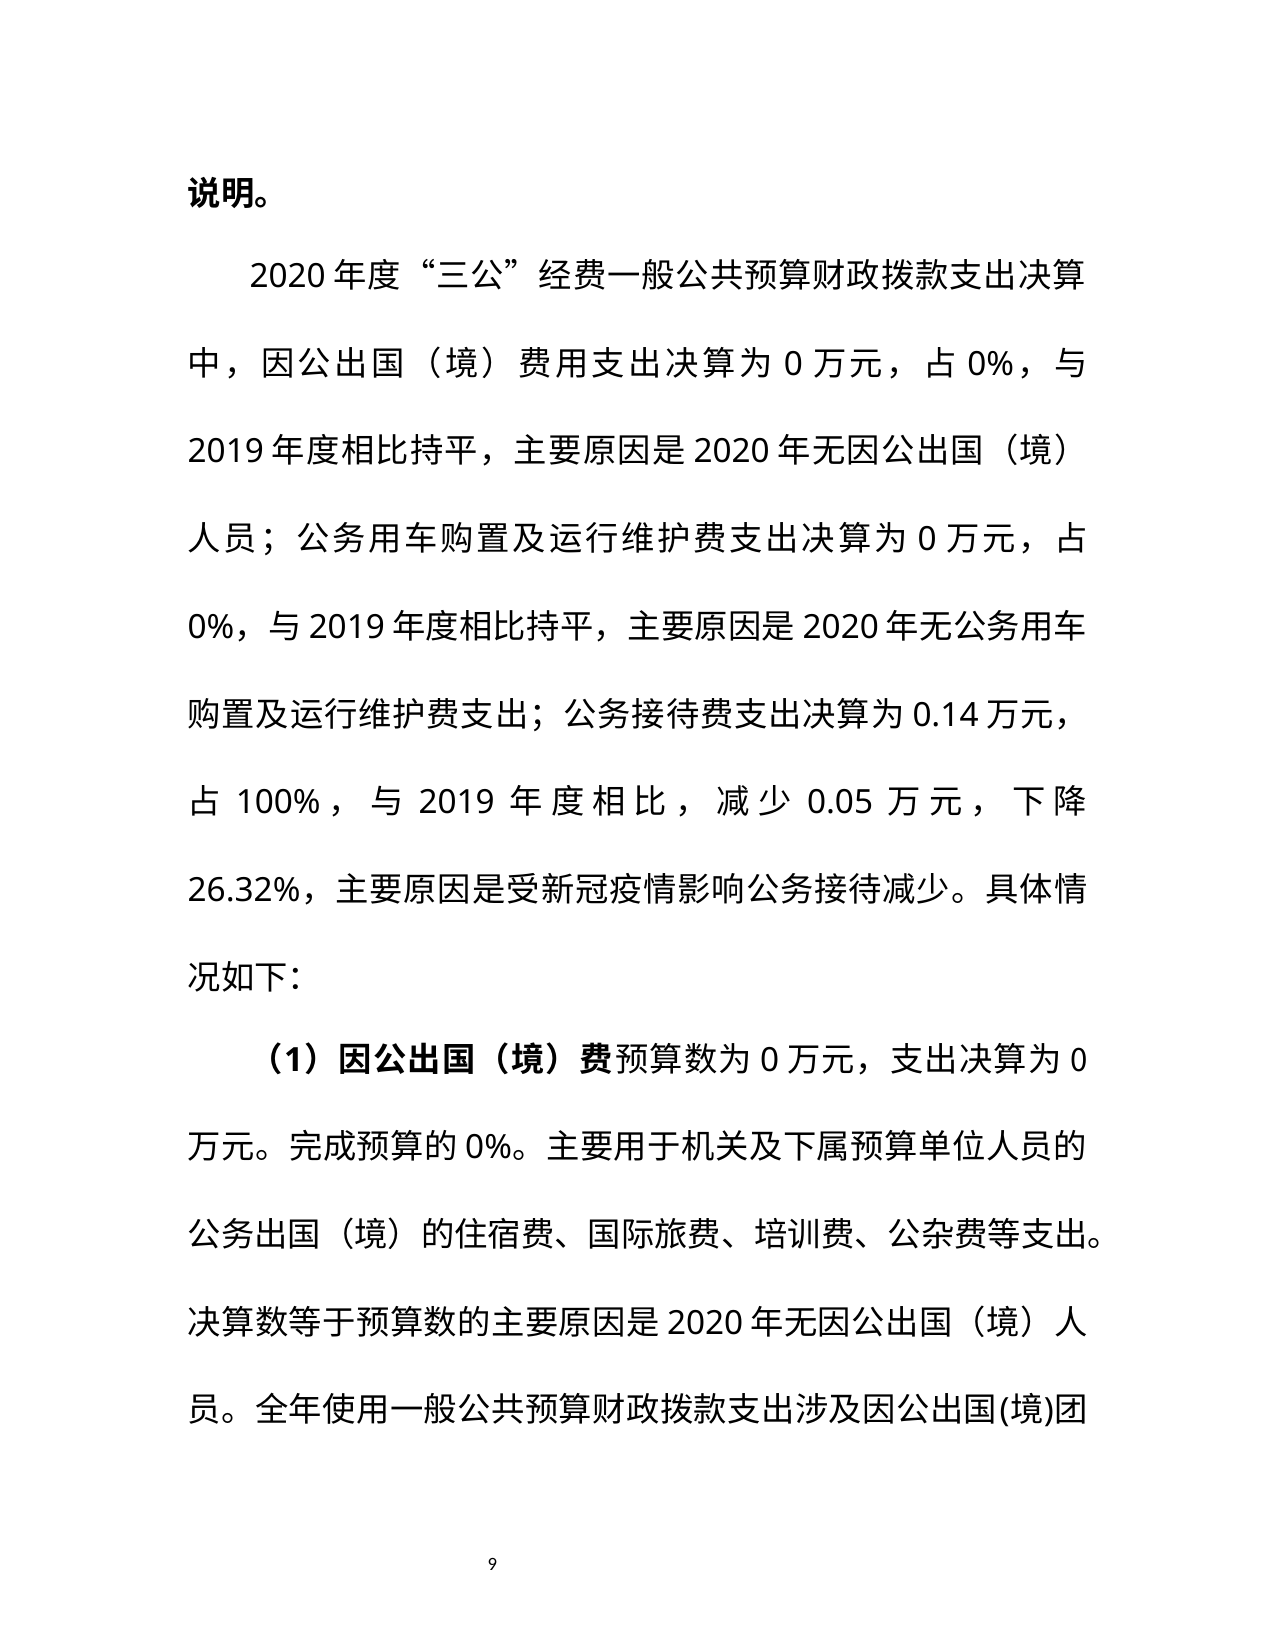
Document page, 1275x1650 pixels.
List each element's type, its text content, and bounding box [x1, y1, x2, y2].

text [187, 1024, 1087, 1440]
text 2020年度“三公”经费一般公共预算财政拨款支出决算中，因公出国（境）费用支出决算为0万元，占0%，与2019年度相比持平，主要原因是2020年无因公出国（境）人员；公务用车购置及运行维护费支出决算为0万元，占0%，与2019年度相比持平，主要原因是2020年无公务用车购置及运行维护费支出；公务接待费支出决算为0.14万元，占100%，与2019年度相比，减少0.05万元，下降26.32%，主要原因是受新冠疫情影响公务接待减少。具体情况如下： [187, 241, 1087, 1007]
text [187, 159, 1087, 224]
